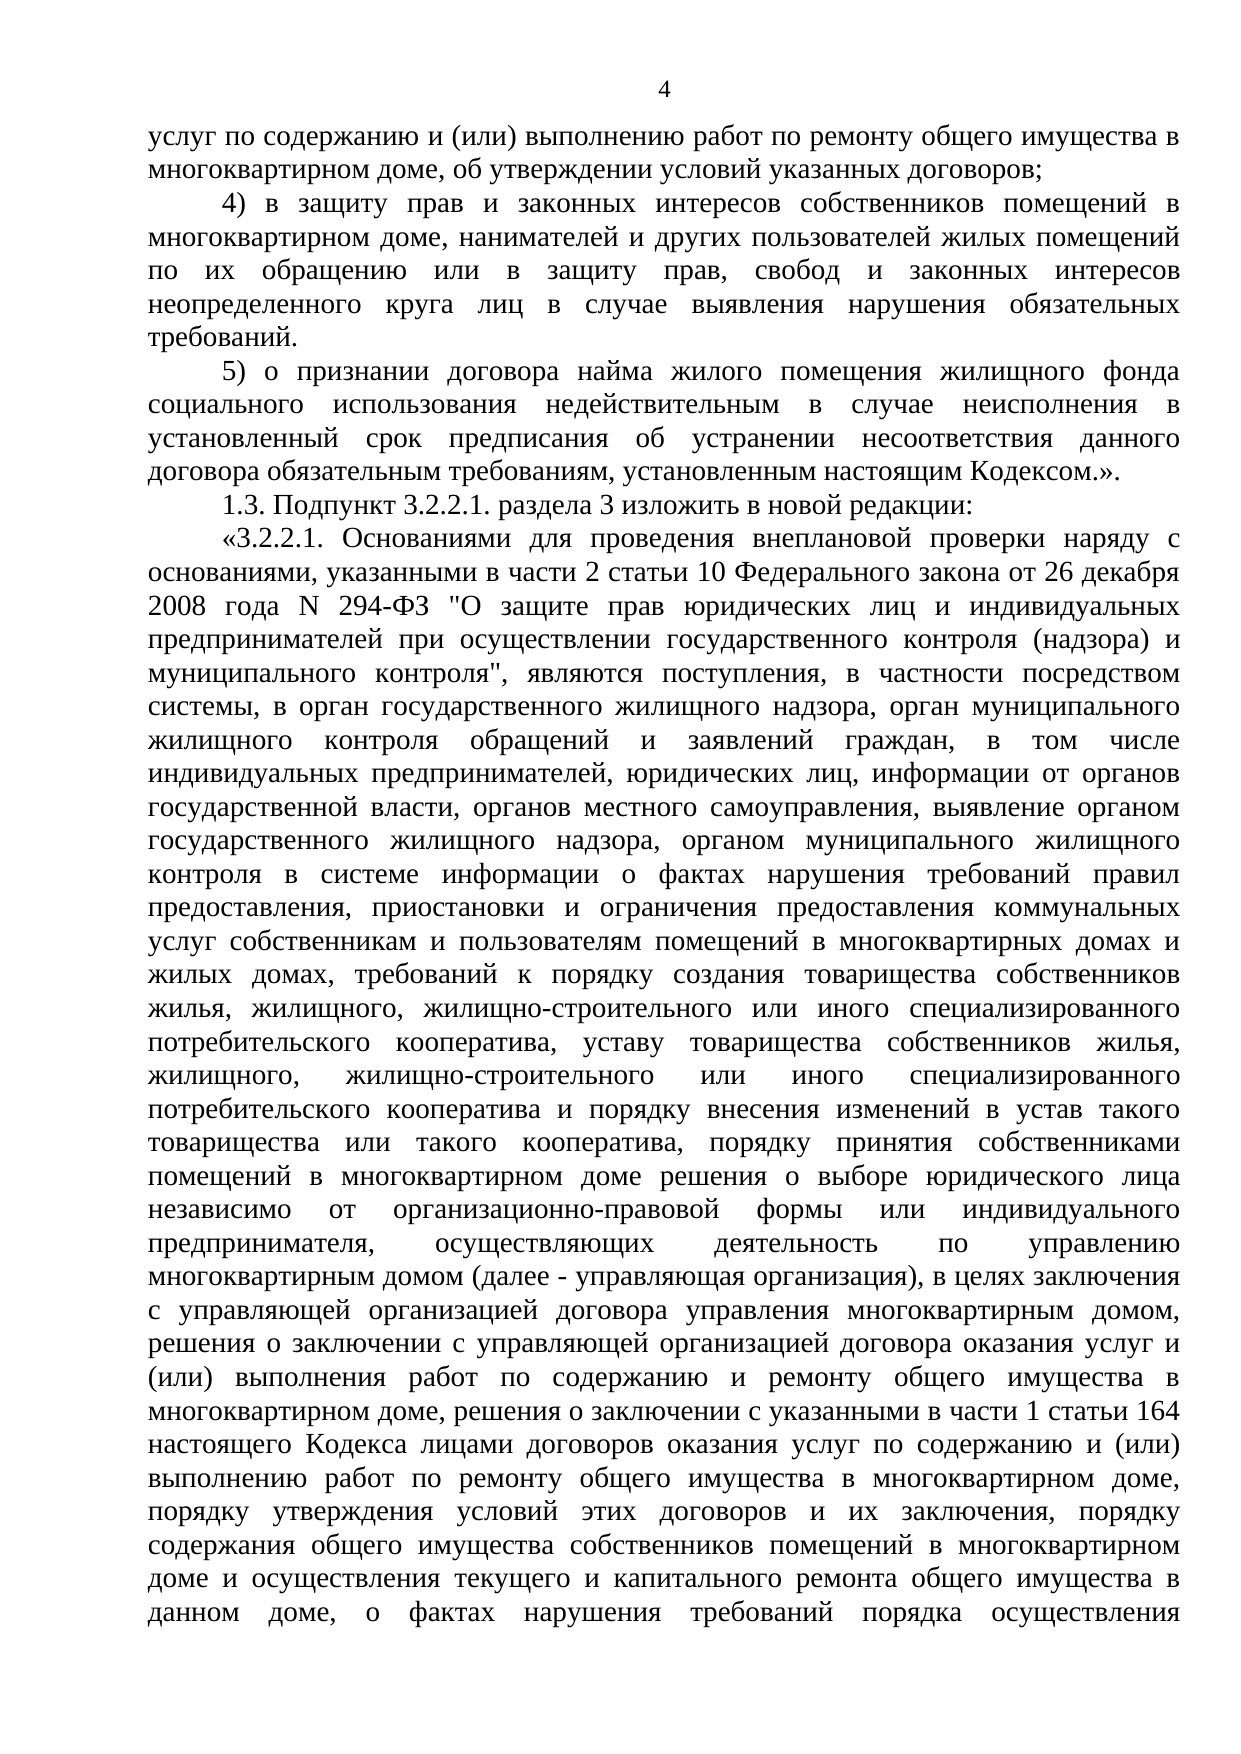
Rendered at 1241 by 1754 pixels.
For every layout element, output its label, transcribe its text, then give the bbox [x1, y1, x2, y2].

text 1.3. Подпункт 3.2.2.1. раздела 3 изложить в новой редакции: [148, 487, 1181, 521]
text 5) о признании договора найма жилого помещения жилищного фонда социального использования недействительным в случае неисполнения в установленный срок предписания об устранении несоответствия данного договора обязательным требованиям, установленным настоящим Кодексом.». [148, 353, 1181, 487]
text 4) в защиту прав и законных интересов собственников помещений в многоквартирном доме, нанимателей и других пользователей жилых помещений по их обращению или в защиту прав, свобод и законных интересов неопределенного круга лиц в случае выявления нарушения обязательных требований. [148, 185, 1181, 353]
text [148, 521, 1181, 1627]
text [148, 118, 1181, 185]
